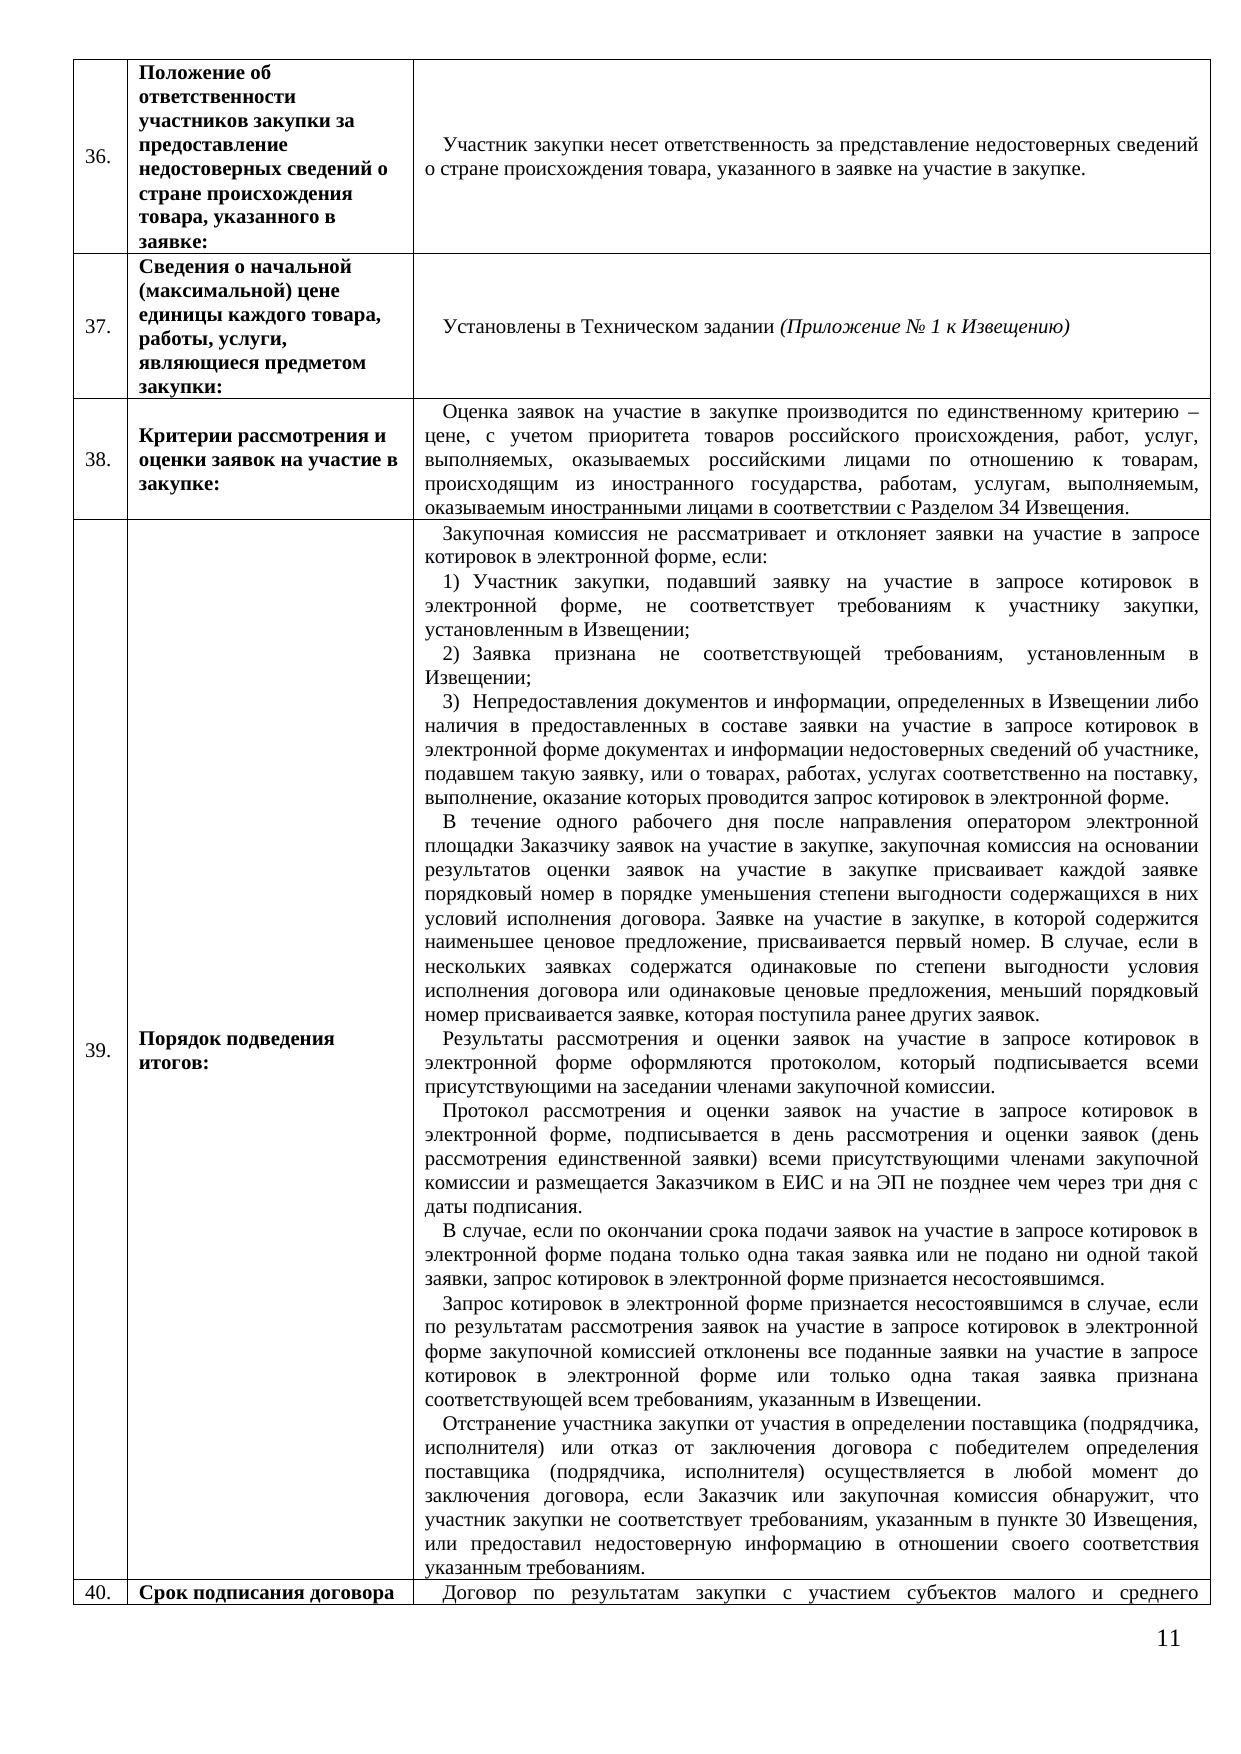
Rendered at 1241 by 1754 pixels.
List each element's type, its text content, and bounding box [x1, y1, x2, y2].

table_cell Закупочная комиссия не рассматривает и отклоняет заявки на участие в запросе котировок в электронной форме, если: Участник закупки, подавший заявку на участие в запросе котировок в электронной форме, не соответствует требованиям к участнику закупки, установленным в Извещении; Заявка признана не соответствующей требованиям, установленным в Извещении; Непредоставления документов и информации, определенных в Извещении либо наличия в предоставленных в составе заявки на участие в запросе котировок в электронной форме документах и информации недостоверных сведений об участнике, подавшем такую заявку, или о товарах, работах, услугах соответственно на поставку, выполнение, оказание которых проводится запрос котировок в электронной форме. В течение одного рабочего дня после направления оператором электронной площадки Заказчику заявок на участие в закупке, закупочная комиссия на основании результатов оценки заявок на участие в закупке присваивает каждой заявке порядковый номер в порядке уменьшения степени выгодности содержащихся в них условий исполнения договора. Заявке на участие в закупке, в которой содержится наименьшее ценовое предложение, присваивается первый номер. В случае, если в нескольких заявках содержатся одинаковые по степени выгодности условия исполнения договора или одинаковые ценовые предложения, меньший порядковый номер присваивается заявке, которая поступила ранее других заявок. Результаты рассмотрения и оценки заявок на участие в запросе котировок в электронной форме оформляются протоколом, который подписывается всеми присутствующими на заседании членами закупочной комиссии. Протокол рассмотрения и оценки заявок на участие в запросе котировок в электронной форме, подписывается в день рассмотрения и оценки заявок (день рассмотрения единственной заявки) всеми присутствующими членами закупочной комиссии и размещается Заказчиком в ЕИС и на ЭП не позднее чем через три дня с даты подписания. В случае, если по окончании срока подачи заявок на участие в запросе котировок в электронной форме подана только одна такая заявка или не подано ни одной такой заявки, запрос котировок в электронной форме признается несостоявшимся. Запрос котировок в электронной форме признается несостоявшимся в случае, если по результатам рассмотрения заявок на участие в запросе котировок в электронной форме закупочной комиссией отклонены все поданные заявки на участие в запросе котировок в электронной форме или только одна такая заявка признана соответствующей всем требованиям, указанным в Извещении. Отстранение участника закупки от участия в определении поставщика (подрядчика, исполнителя) или отказ от заключения договора с победителем определения поставщика (подрядчика, исполнителя) осуществляется в любой момент до заключения договора, если Заказчик или закупочная комиссия обнаружит, что участник закупки не соответствует требованиям, указанным в пункте 30 Извещения, или предоставил недостоверную информацию в отношении своего соответствия указанным требованиям. [414, 520, 1210, 1579]
table_cell 37. [74, 254, 127, 398]
table_cell 38. [74, 399, 127, 519]
table_cell 40. [74, 1580, 127, 1604]
table_cell Критерии рассмотрения и оценки заявок на участие в закупке: [128, 399, 413, 519]
table_cell Порядок подведения итогов: [128, 520, 413, 1579]
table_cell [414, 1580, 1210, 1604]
table_cell Сведения о начальной (максимальной) цене единицы каждого товара, работы, услуги, являющиеся предметом закупки: [128, 254, 413, 398]
table_cell Установлены в Техническом задании (Приложение № 1 к Извещению) [414, 254, 1210, 398]
table_cell Участник закупки несет ответственность за представление недостоверных сведений о стране происхождения товара, указанного в заявке на участие в закупке. [414, 60, 1210, 253]
table_cell Оценка заявок на участие в закупке производится по единственному критерию – цене, с учетом приоритета товаров российского происхождения, работ, услуг, выполняемых, оказываемых российскими лицами по отношению к товарам, происходящим из иностранного государства, работам, услугам, выполняемым, оказываемым иностранными лицами в соответствии с Разделом 34 Извещения. [414, 399, 1210, 519]
table_cell Положение об ответственности участников закупки за предоставление недостоверных сведений о стране происхождения товара, указанного в заявке: [128, 60, 413, 253]
table_cell 36. [74, 60, 127, 253]
table_cell 39. [74, 520, 127, 1579]
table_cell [128, 1580, 413, 1604]
